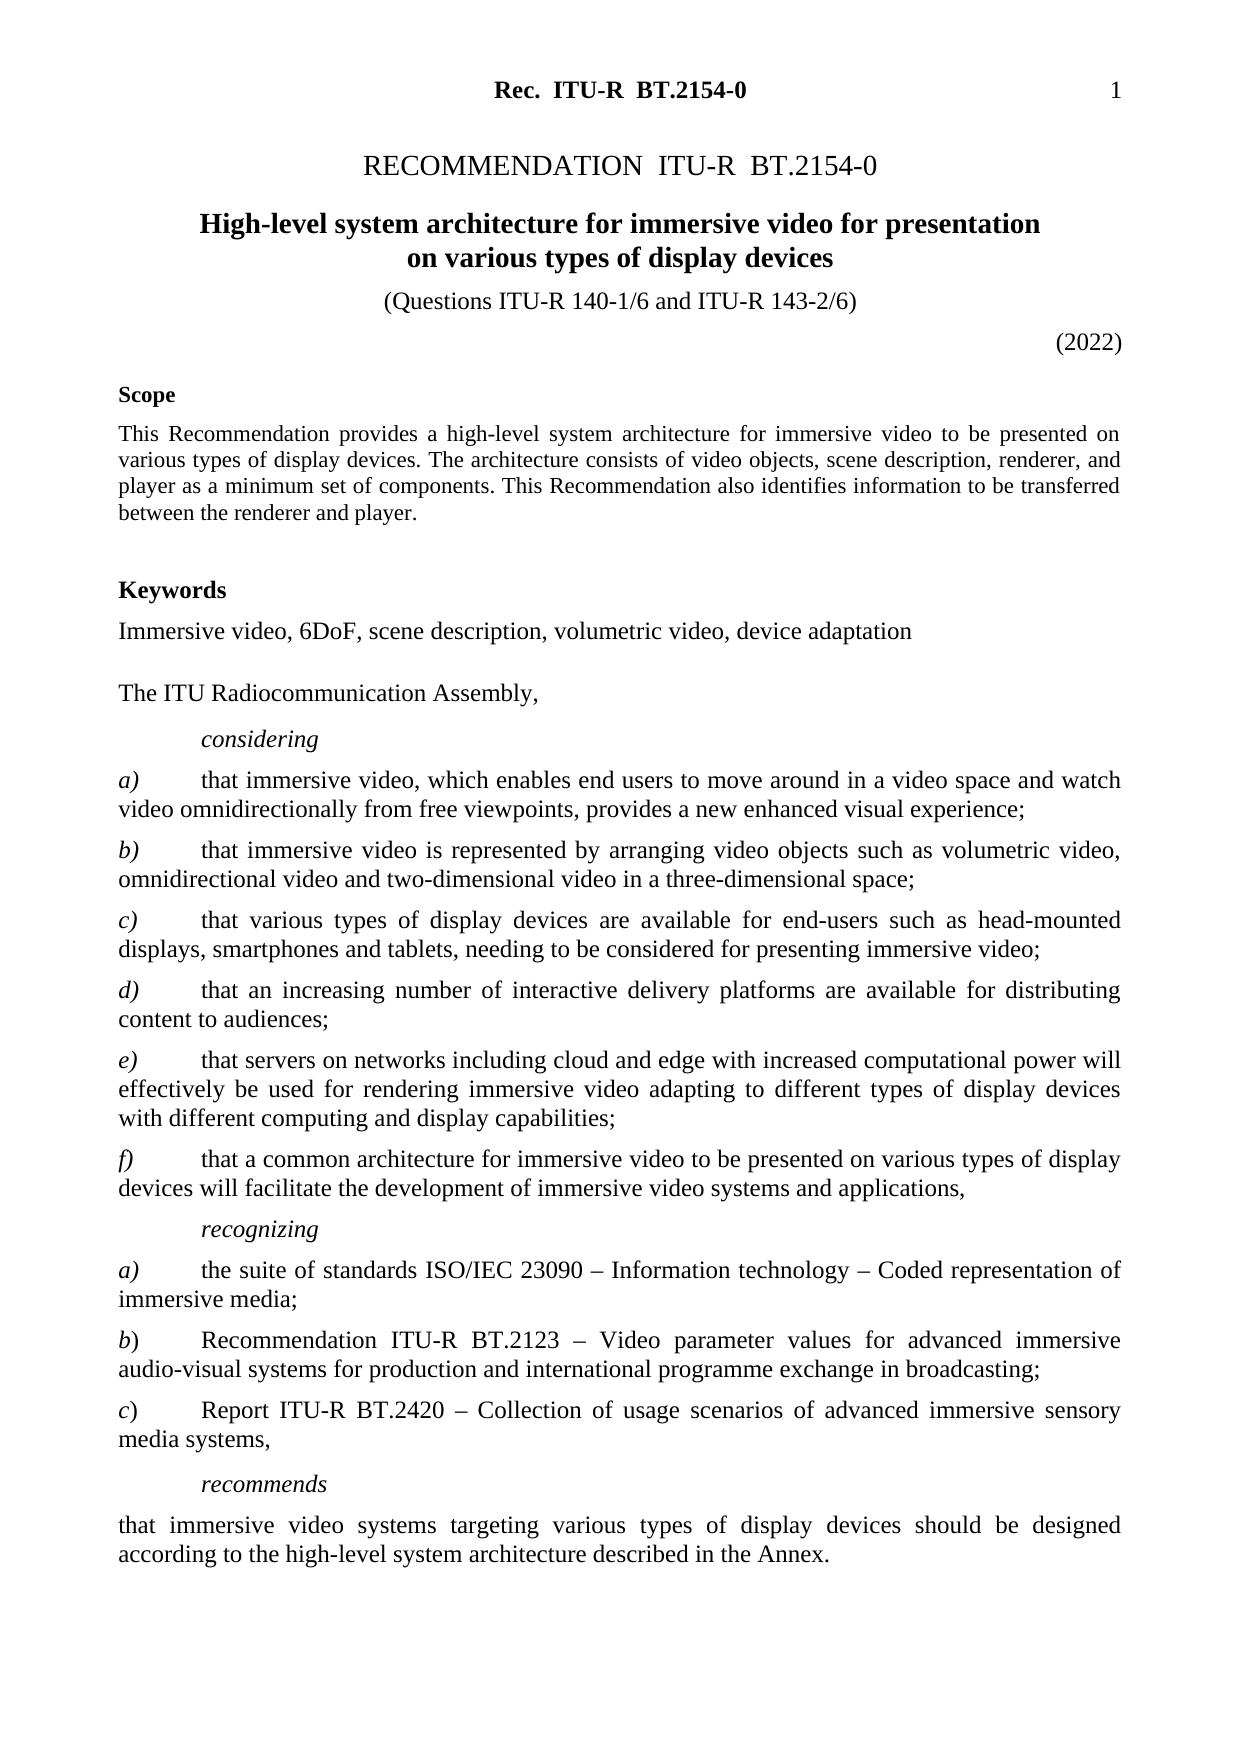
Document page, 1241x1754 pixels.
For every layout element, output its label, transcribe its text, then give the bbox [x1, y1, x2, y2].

text f) that a common architecture for immersive video to be presented on various types of display devices will facilitate the development of immersive video systems and applications, [118, 1144, 1122, 1201]
text (Questions ITU-R 140-1/6 and ITU-R 143-2/6) [118, 286, 1122, 314]
text b) that immersive video is represented by arranging video objects such as volumetric video, omnidirectional video and two-dimensional video in a three-dimensional space; [118, 835, 1122, 893]
subtitle Keywords [118, 575, 1122, 604]
text RECOMMENDATION ITU-R BT.2154-0 [118, 148, 1122, 181]
subtitle Scope [118, 381, 1122, 407]
text a) the suite of standards ISO/IEC 23090 – Information technology – Coded representation of immersive media; [118, 1255, 1122, 1313]
text d) that an increasing number of interactive delivery platforms are available for distributing content to audiences; [118, 975, 1122, 1033]
text b) Recommendation ITU-R BT.2123 – Video parameter values for advanced immersive audio-visual systems for production and international programme exchange in broadcasting; [118, 1325, 1122, 1383]
text a) that immersive video, which enables end users to move around in a video space and watch video omnidirectionally from free viewpoints, provides a new enhanced visual experience; [118, 765, 1122, 823]
text (2022) [118, 327, 1122, 356]
title High-level system architecture for immersive video for presentation on various types of display devices [118, 206, 1122, 273]
text recognizing [201, 1214, 1122, 1243]
text considering [201, 724, 1122, 753]
title The ITU Radiocommunication Assembly, [118, 678, 1122, 707]
text c) Report ITU-R BT.2420 – Collection of usage scenarios of advanced immersive sensory media systems, [118, 1395, 1122, 1453]
text Immersive video, 6DoF, scene description, volumetric video, device adaptation [118, 616, 1122, 645]
text recommends [201, 1469, 1122, 1498]
text This Recommendation provides a high-level system architecture for immersive video to be presented on various types of display devices. The architecture consists of video objects, scene description, renderer, and player as a minimum set of components. This Recommendation also identifies information to be transferred between the renderer and player. [118, 420, 1122, 525]
text c) that various types of display devices are available for end-users such as head-mounted displays, smartphones and tablets, needing to be considered for presenting immersive video; [118, 905, 1122, 963]
text that immersive video systems targeting various types of display devices should be designed according to the high-level system architecture described in the Annex. [118, 1511, 1122, 1568]
text e) that servers on networks including cloud and edge with increased computational power will effectively be used for rendering immersive video adapting to different types of display devices with different computing and display capabilities; [118, 1045, 1122, 1131]
